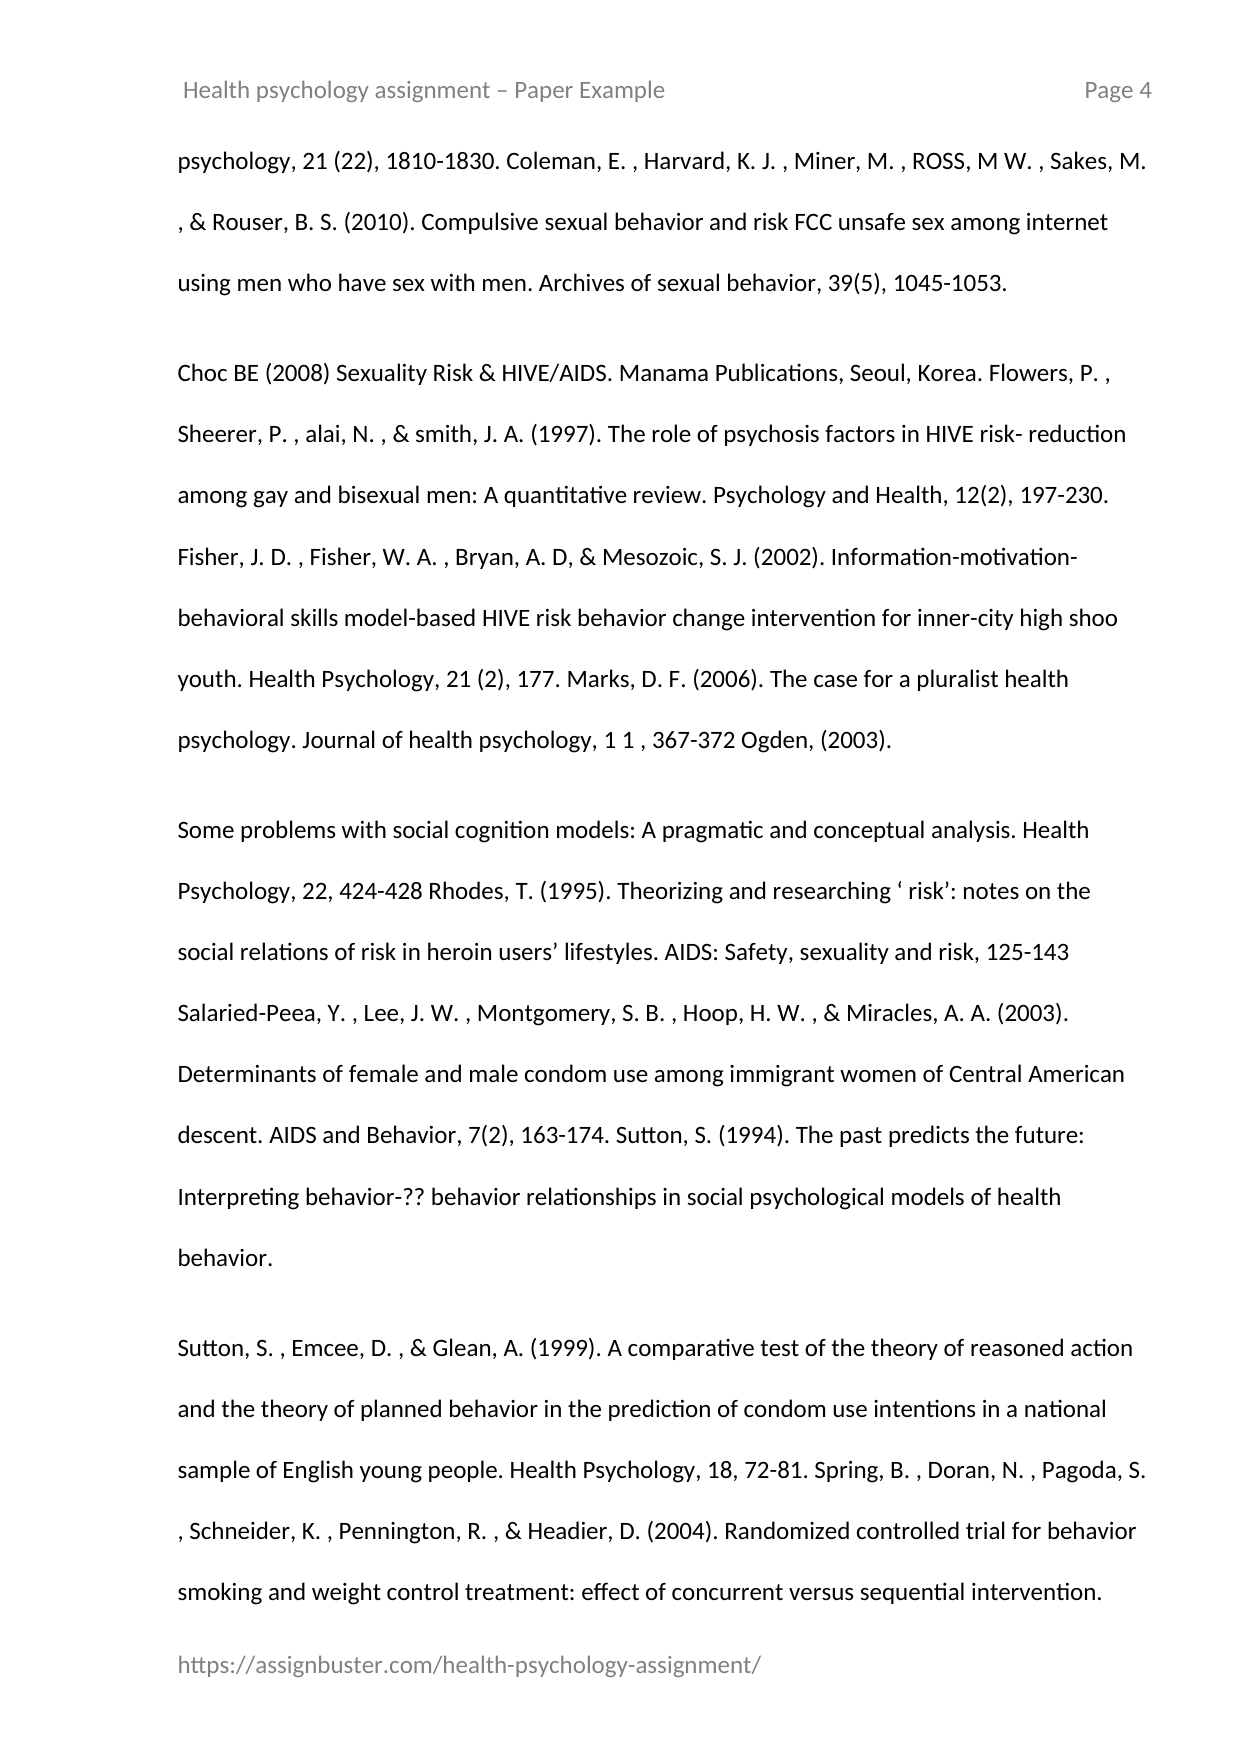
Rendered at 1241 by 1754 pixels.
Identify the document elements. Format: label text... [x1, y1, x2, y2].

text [177, 1332, 1152, 1607]
text Some problems with social cognition models: A pragmatic and conceptual analysis. Health Psychology, 22, 424-428 Rhodes, T. (1995). Theorizing and researching ‘ risk’: notes on the social relations of risk in heroin users’ lifestyles. AIDS: Safety, sexuality and risk, 125-143 Salaried-Peea, Y. , Lee, J. W. , Montgomery, S. B. , Hoop, H. W. , & Miracles, A. A. (2003). Determinants of female and male condom use among immigrant women of Central American descent. AIDS and Behavior, 7(2), 163-174. Sutton, S. (1994). The past predicts the future: Interpreting behavior-?? behavior relationships in social psychological models of health behavior. [177, 814, 1152, 1272]
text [177, 145, 1152, 298]
text Choc BE (2008) Sexuality Risk & HIVE/AIDS. Manama Publications, Seoul, Korea. Flowers, P. , Sheerer, P. , alai, N. , & smith, J. A. (1997). The role of psychosis factors in HIVE risk- reduction among gay and bisexual men: A quantitative review. Psychology and Health, 12(2), 197-230. Fisher, J. D. , Fisher, W. A. , Bryan, A. D, & Mesozoic, S. J. (2002). Information-motivation-behavioral skills model-based HIVE risk behavior change intervention for inner-city high shoo youth. Health Psychology, 21 (2), 177. Marks, D. F. (2006). The case for a pluralist health psychology. Journal of health psychology, 1 1 , 367-372 Ogden, (2003). [177, 358, 1152, 754]
